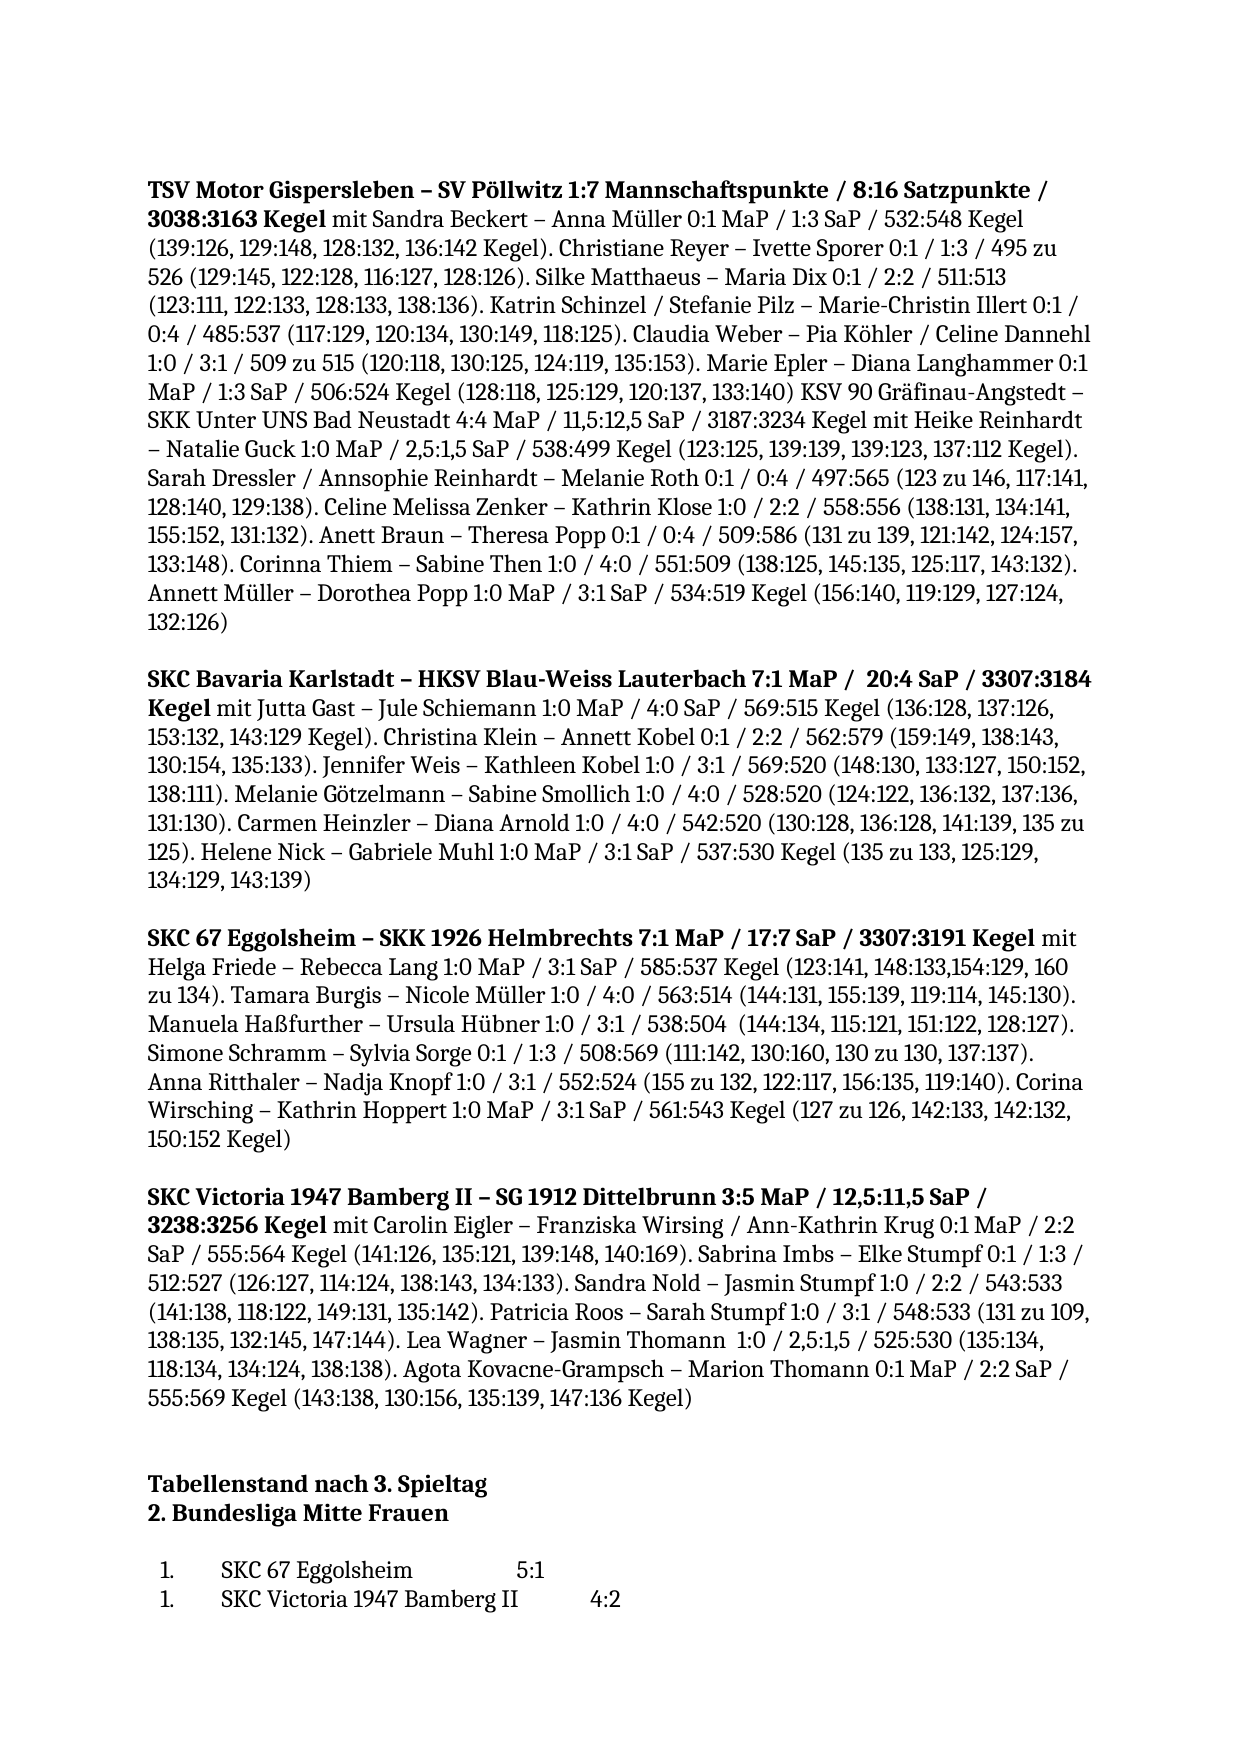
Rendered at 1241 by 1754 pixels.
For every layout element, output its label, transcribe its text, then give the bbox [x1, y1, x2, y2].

text SKC 67 Eggolsheim – SKK 1926 Helmbrechts 7:1 MaP / 17:7 SaP / 3307:3191 Kegel mit Helga Friede – Rebecca Lang 1:0 MaP / 3:1 SaP / 585:537 Kegel (123:141, 148:133,154:129, 160 zu 134). Tamara Burgis – Nicole Müller 1:0 / 4:0 / 563:514 (144:131, 155:139, 119:114, 145:130). Manuela Haßfur­ther – Ursula Hübner 1:0 / 3:1 / 538:504 (144:134, 115:121, 151:122, 128:127). Simone Schramm – Sylvia Sorge 0:1 / 1:3 / 508:569 (111:142, 130:160, 130 zu 130, 137:137). Anna Ritthaler – Nadja Knopf 1:0 / 3:1 / 552:524 (155 zu 132, 122:117, 156:135, 119:140). Corina Wirsching – Kathrin Hoppert 1:0 MaP / 3:1 SaP / 561:543 Kegel (127 zu 126, 142:133, 142:132, 150:152 Kegel) [148, 924, 1093, 1154]
text SKC Bavaria Karlstadt – HKSV Blau-Weiss Lauterbach 7:1 MaP / 20:4 SaP / 3307:3184 Kegel mit Jutta Gast – Jule Schiemann 1:0 MaP / 4:0 SaP / 569:515 Kegel (136:128, 137:126, 153:132, 143:129 Kegel). Christina Klein – Annett Kobel 0:1 / 2:2 / 562:579 (159:149, 138:143, 130:154, 135:133). Jennifer Weis – Kathleen Kobel 1:0 / 3:1 / 569:520 (148:130, 133:127, 150:152, 138:111). Melanie Götzelmann – Sabine Smollich 1:0 / 4:0 / 528:520 (124:122, 136:132, 137:136, 131:130). Carmen Heinzler – Diana Arnold 1:0 / 4:0 / 542:520 (130:128, 136:128, 141:139, 135 zu 125). Helene Nick – Gabriele Muhl 1:0 MaP / 3:1 SaP / 537:530 Kegel (135 zu 133, 125:129, 134:129, 143:139) [148, 665, 1093, 895]
text SKC Victoria 1947 Bamberg II – SG 1912 Dittelbrunn 3:5 MaP / 12,5:11,5 SaP / 3238:3256 Kegel mit Carolin Eigler – Franziska Wirsing / Ann-Kathrin Krug 0:1 MaP / 2:2 SaP / 555:564 Kegel (141:126, 135:121, 139:148, 140:169). Sabrina Imbs – Elke Stumpf 0:1 / 1:3 / 512:527 (126:127, 114:124, 138:143, 134:133). Sandra Nold – Jasmin Stumpf 1:0 / 2:2 / 543:533 (141:138, 118:122, 149:131, 135:142). Patricia Roos – Sarah Stumpf 1:0 / 3:1 / 548:533 (131 zu 109, 138:135, 132:145, 147:144). Lea Wagner – Jasmin Thomann 1:0 / 2,5:1,5 / 525:530 (135:134, 118:134, 134:124, 138:138). Agota Kovacne-Grampsch – Marion Thomann 0:1 MaP / 2:2 SaP / 555:569 Kegel (143:138, 130:156, 135:139, 147:136 Kegel) [148, 1183, 1093, 1413]
text Tabellenstand nach 3. Spieltag [148, 1470, 1093, 1499]
text 1. SKC Victoria 1947 Bamberg II 4:2 [148, 1585, 1093, 1614]
text 2. Bundesliga Mitte Frauen [148, 1499, 1093, 1528]
text TSV Motor Gispersleben – SV Pöllwitz 1:7 Mannschaftspunkte / 8:16 Satzpunkte / 3038:3163 Kegel mit Sandra Beckert – Anna Müller 0:1 MaP / 1:3 SaP / 532:548 Kegel (139:126, 129:148, 128:132, 136:142 Kegel). Christiane Reyer – Ivette Sporer 0:1 / 1:3 / 495 zu 526 (129:145, 122:128, 116:127, 128:126). Silke Matthaeus – Maria Dix 0:1 / 2:2 / 511:513 (123:111, 122:133, 128:133, 138:136). Katrin Schinzel / Stefanie Pilz – Marie-Christin Illert 0:1 / 0:4 / 485:537 (117:129, 120:134, 130:149, 118:125). Claudia Weber – Pia Köhler / Celine Dannehl 1:0 / 3:1 / 509 zu 515 (120:118, 130:125, 124:119, 135:153). Marie Epler – Diana Langhammer 0:1 MaP / 1:3 SaP / 506:524 Kegel (128:118, 125:129, 120:137, 133:140) KSV 90 Gräfinau-Angstedt – SKK Unter UNS Bad Neustadt 4:4 MaP / 11,5:12,5 SaP / 3187:3234 Kegel mit Heike Reinhardt – Natalie Guck 1:0 MaP / 2,5:1,5 SaP / 538:499 Kegel (123:125, 139:139, 139:123, 137:112 Kegel). Sarah Dressler / Annsophie Reinhardt – Melanie Roth 0:1 / 0:4 / 497:565 (123 zu 146, 117:141, 128:140, 129:138). Celine Melissa Zenker – Kathrin Klose 1:0 / 2:2 / 558:556 (138:131, 134:141, 155:152, 131:132). Anett Braun – Theresa Popp 0:1 / 0:4 / 509:586 (131 zu 139, 121:142, 124:157, 133:148). Corinna Thiem – Sabine Then 1:0 / 4:0 / 551:509 (138:125, 145:135, 125:117, 143:132). Annett Müller – Dorothea Popp 1:0 MaP / 3:1 SaP / 534:519 Kegel (156:140, 119:129, 127:124, 132:126) [148, 176, 1093, 636]
text 1. SKC 67 Eggolsheim 5:1 [148, 1556, 1093, 1585]
